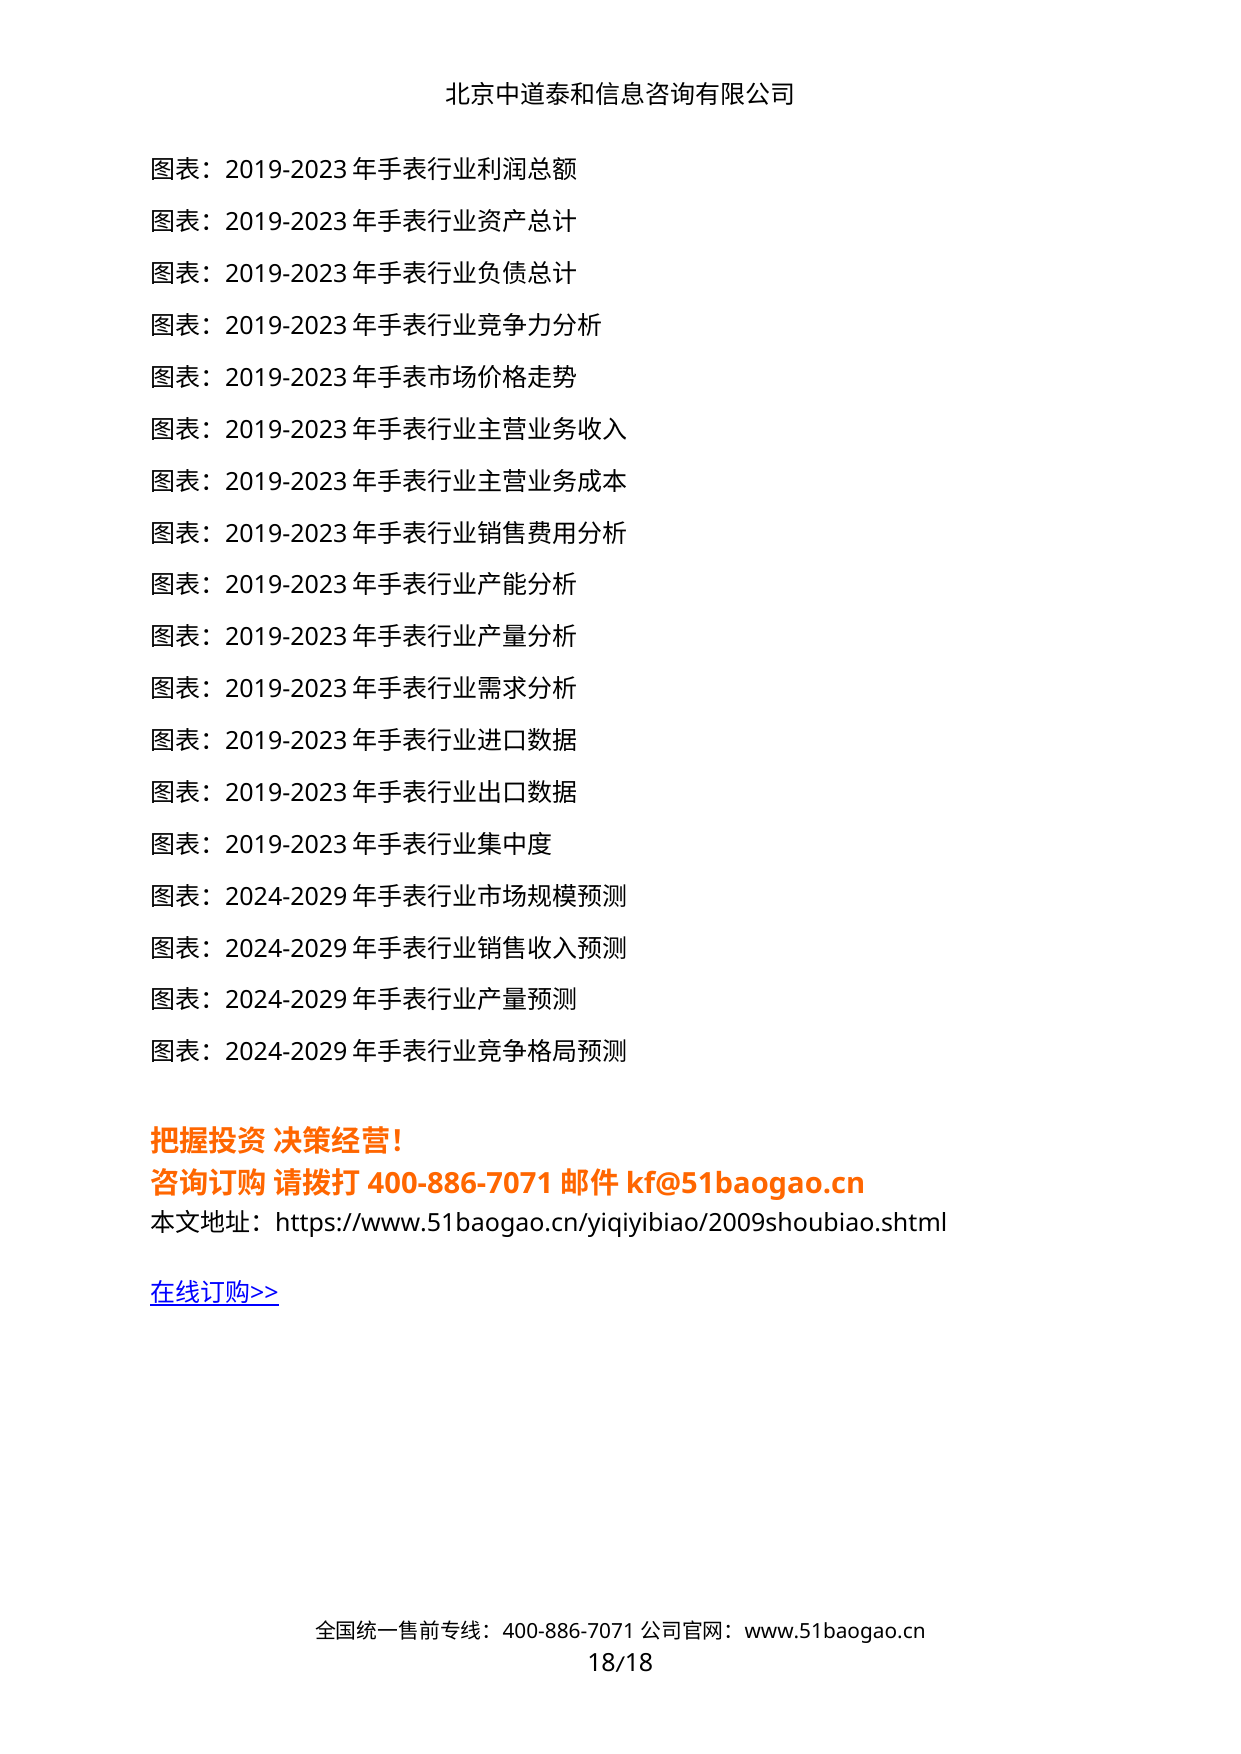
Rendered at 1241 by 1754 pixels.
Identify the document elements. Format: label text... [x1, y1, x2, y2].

text 图表：2019-2023年手表行业出口数据 [150, 772, 1090, 809]
text 图表：2019-2023年手表行业主营业务收入 [150, 409, 1090, 446]
text 图表：2019-2023年手表行业主营业务成本 [150, 461, 1090, 497]
text 在线订购>> [150, 1239, 1090, 1309]
text 图表：2019-2023年手表行业竞争力分析 [150, 306, 1090, 342]
text 图表：2019-2023年手表行业进口数据 [150, 721, 1090, 757]
text 图表：2019-2023年手表行业集中度 [150, 824, 1090, 861]
text 图表：2019-2023年手表市场价格走势 [150, 357, 1090, 394]
text 图表：2019-2023年手表行业销售费用分析 [150, 513, 1090, 549]
text 图表：2019-2023年手表行业利润总额 [150, 150, 1090, 186]
text 图表：2019-2023年手表行业负债总计 [150, 254, 1090, 290]
text 图表：2024-2029年手表行业竞争格局预测 [150, 1032, 1090, 1068]
text 图表：2019-2023年手表行业产能分析 [150, 565, 1090, 601]
text 图表：2019-2023年手表行业产量分析 [150, 617, 1090, 653]
text 图表：2024-2029年手表行业销售收入预测 [150, 928, 1090, 964]
text 图表：2024-2029年手表行业产量预测 [150, 980, 1090, 1016]
text 把握投资 决策经营！咨询订购 请拨打 400-886-7071 邮件 kf@51baogao.cn本文地址：https://www.51baogao.cn/yiqiyibiao/2009shoubiao.shtml [150, 1084, 1090, 1239]
text 图表：2019-2023年手表行业资产总计 [150, 202, 1090, 238]
text 图表：2024-2029年手表行业市场规模预测 [150, 876, 1090, 912]
text 图表：2019-2023年手表行业需求分析 [150, 669, 1090, 705]
